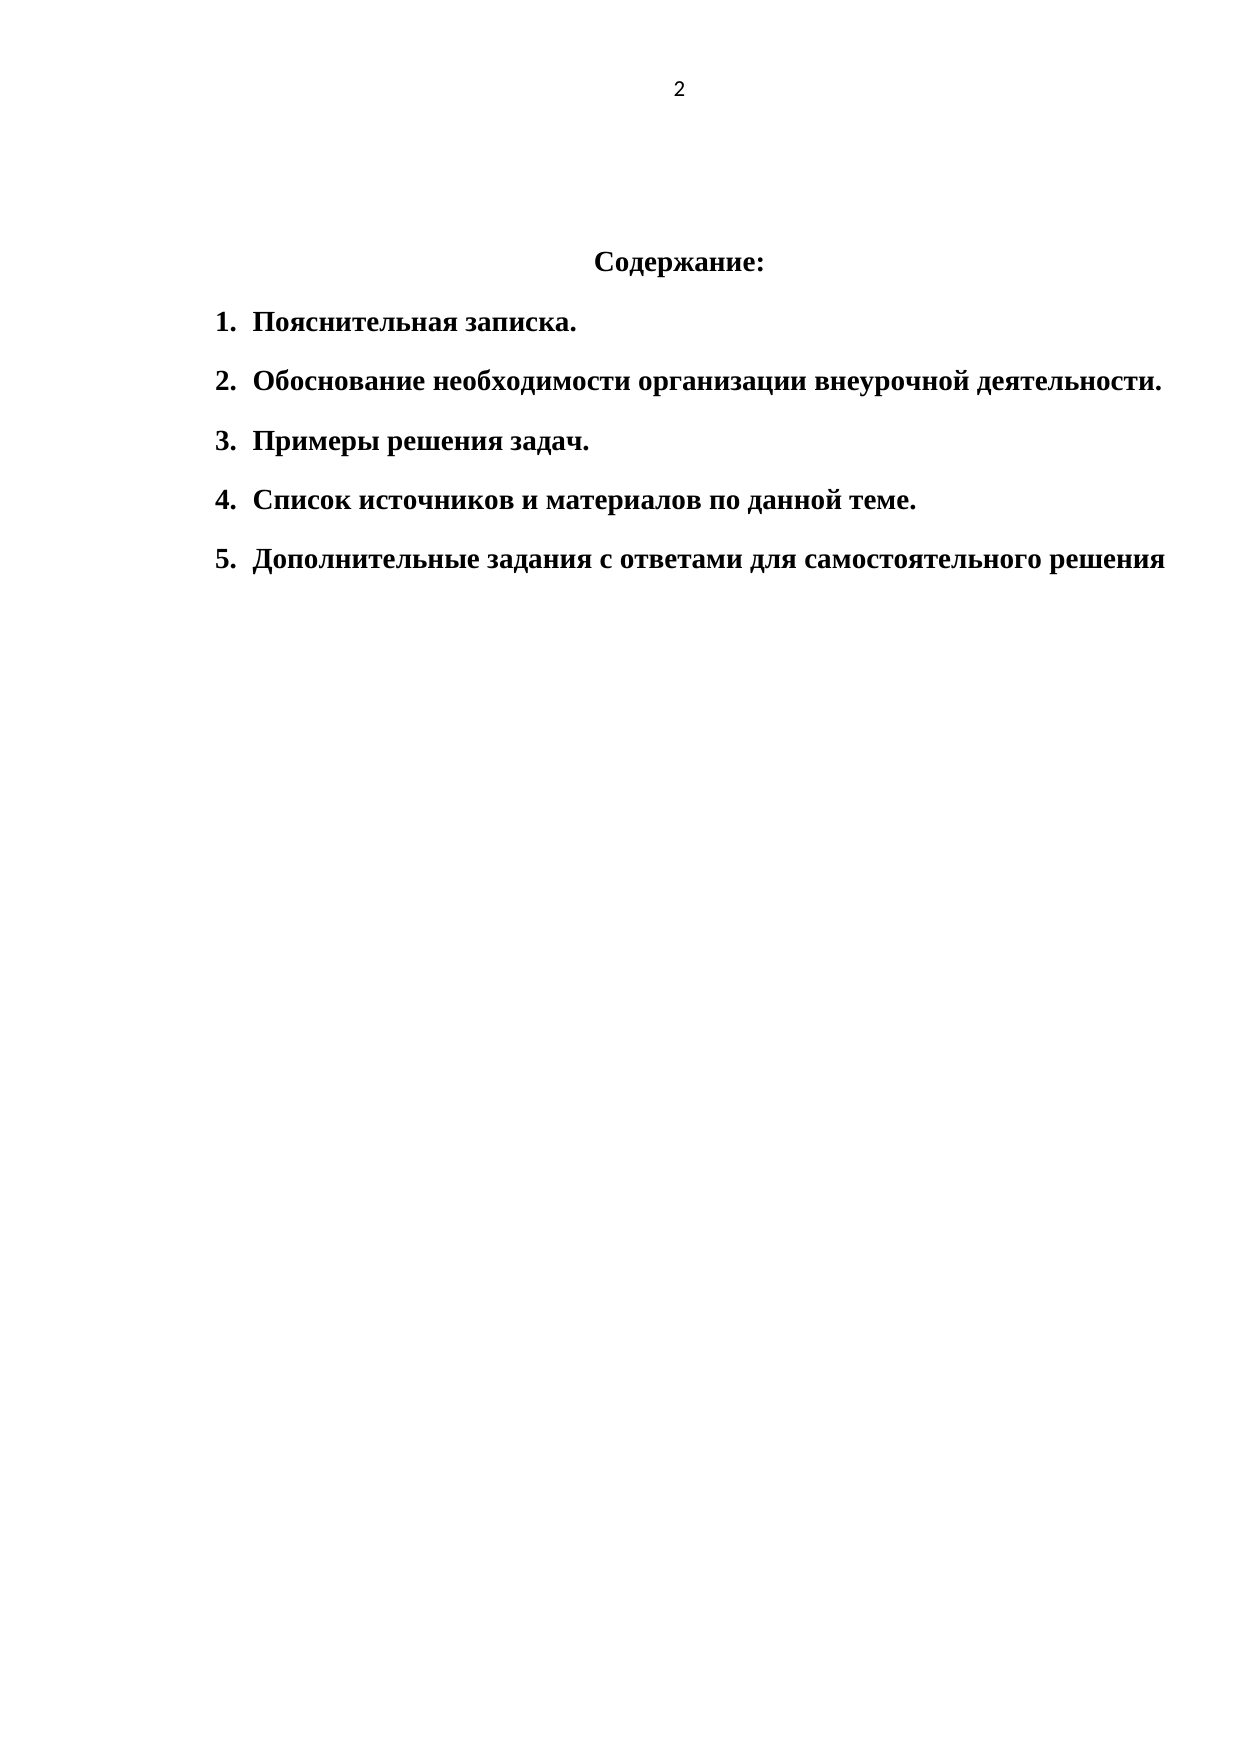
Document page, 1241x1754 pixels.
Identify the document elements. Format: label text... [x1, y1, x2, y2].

list Обоснование необходимости организации внеурочной деятельности. [215, 363, 1181, 397]
list Пояснительная записка. [215, 304, 1181, 337]
list Примеры решения задач. [215, 423, 1181, 456]
text Содержание: [177, 244, 1181, 278]
list Список источников и материалов по данной теме. [215, 482, 1181, 516]
list Дополнительные задания с ответами для самостоятельного решения [215, 541, 1181, 575]
